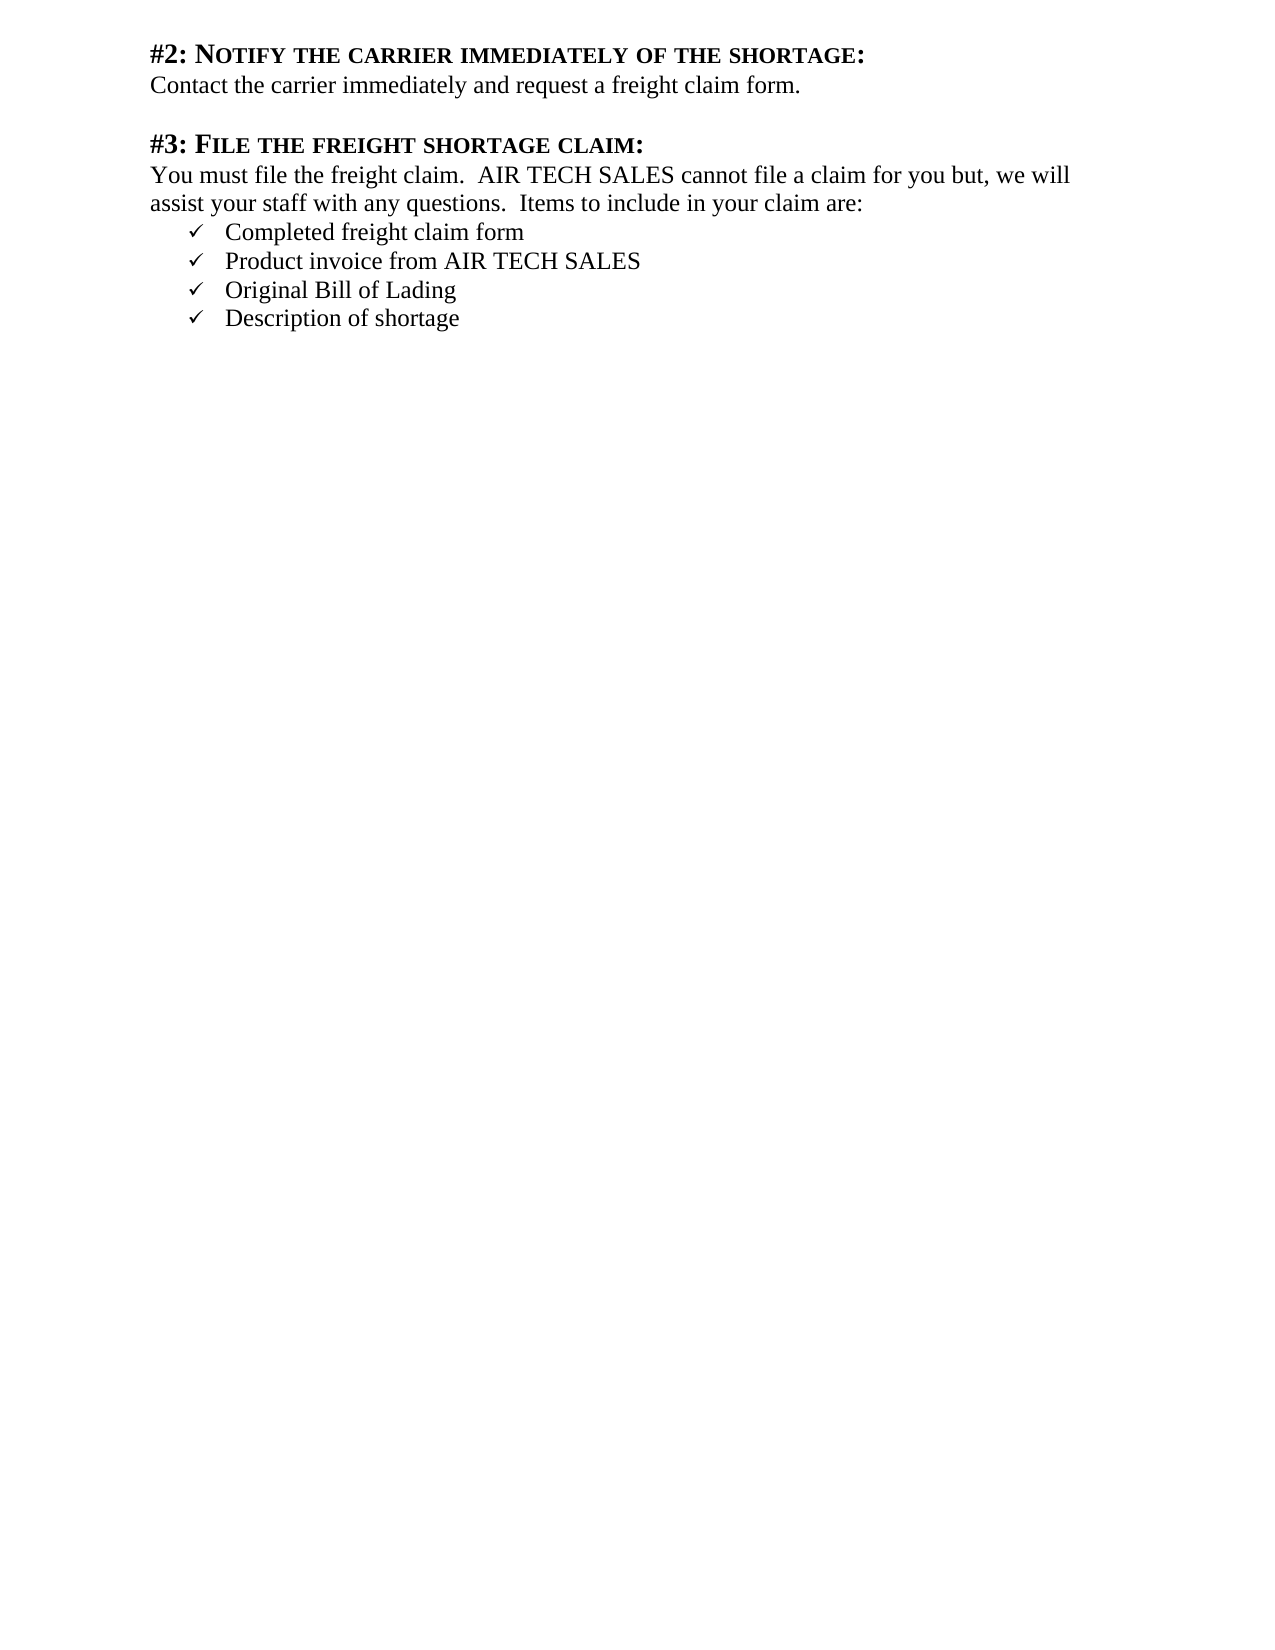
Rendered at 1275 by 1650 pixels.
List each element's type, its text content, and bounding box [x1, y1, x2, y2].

list Description of shortage [187, 303, 1125, 332]
list Original Bill of Lading [187, 275, 1125, 303]
text #3: File the freight shortage claim: [150, 127, 1125, 160]
text You must file the freight claim. AIR TECH SALES cannot file a claim for you but, we will assist your staff with any questions. Items to include in your claim are: [150, 160, 1125, 217]
text #2: Notify the carrier immediately of the shortage: [150, 37, 1125, 70]
list Completed freight claim form [187, 217, 1125, 246]
text Contact the carrier immediately and request a freight claim form. [150, 70, 1125, 99]
list Product invoice from AIR TECH SALES [187, 246, 1125, 275]
